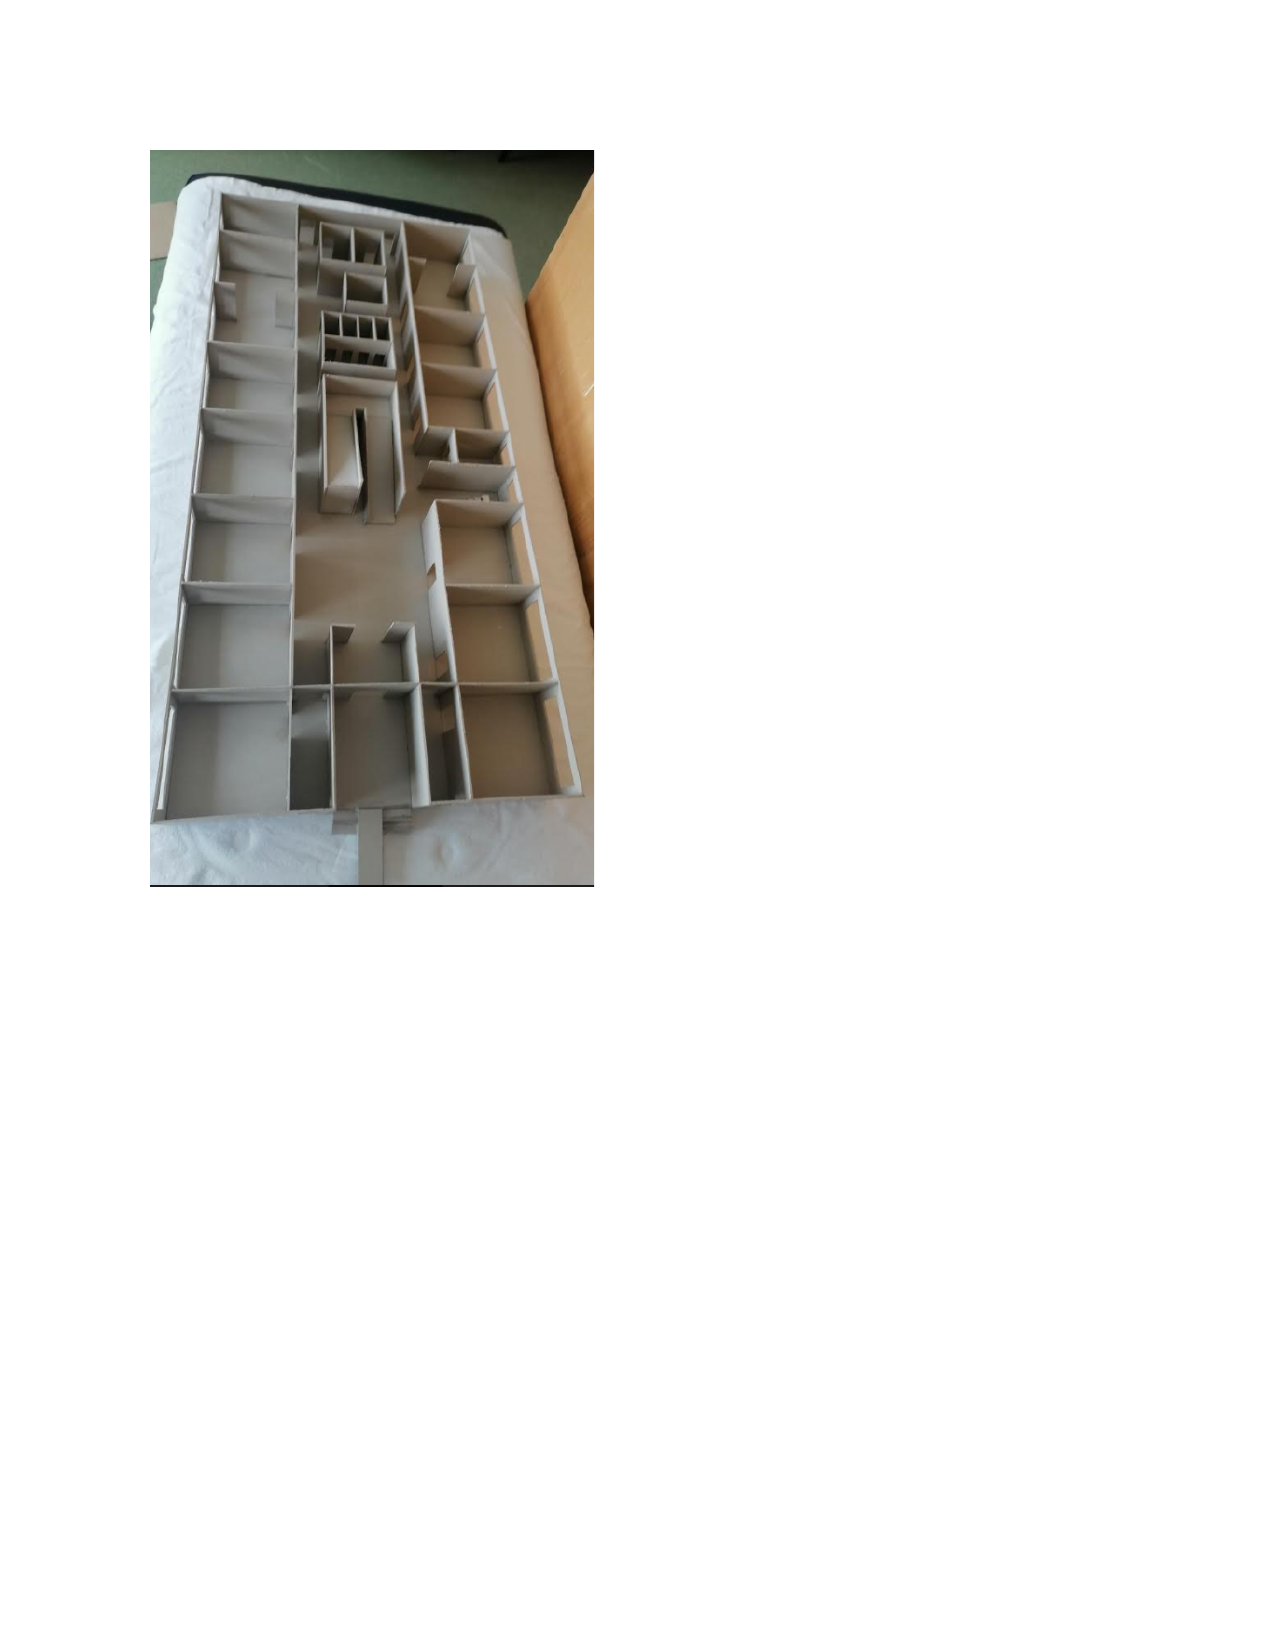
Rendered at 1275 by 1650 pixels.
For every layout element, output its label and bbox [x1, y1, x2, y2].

picture [150, 150, 595, 887]
